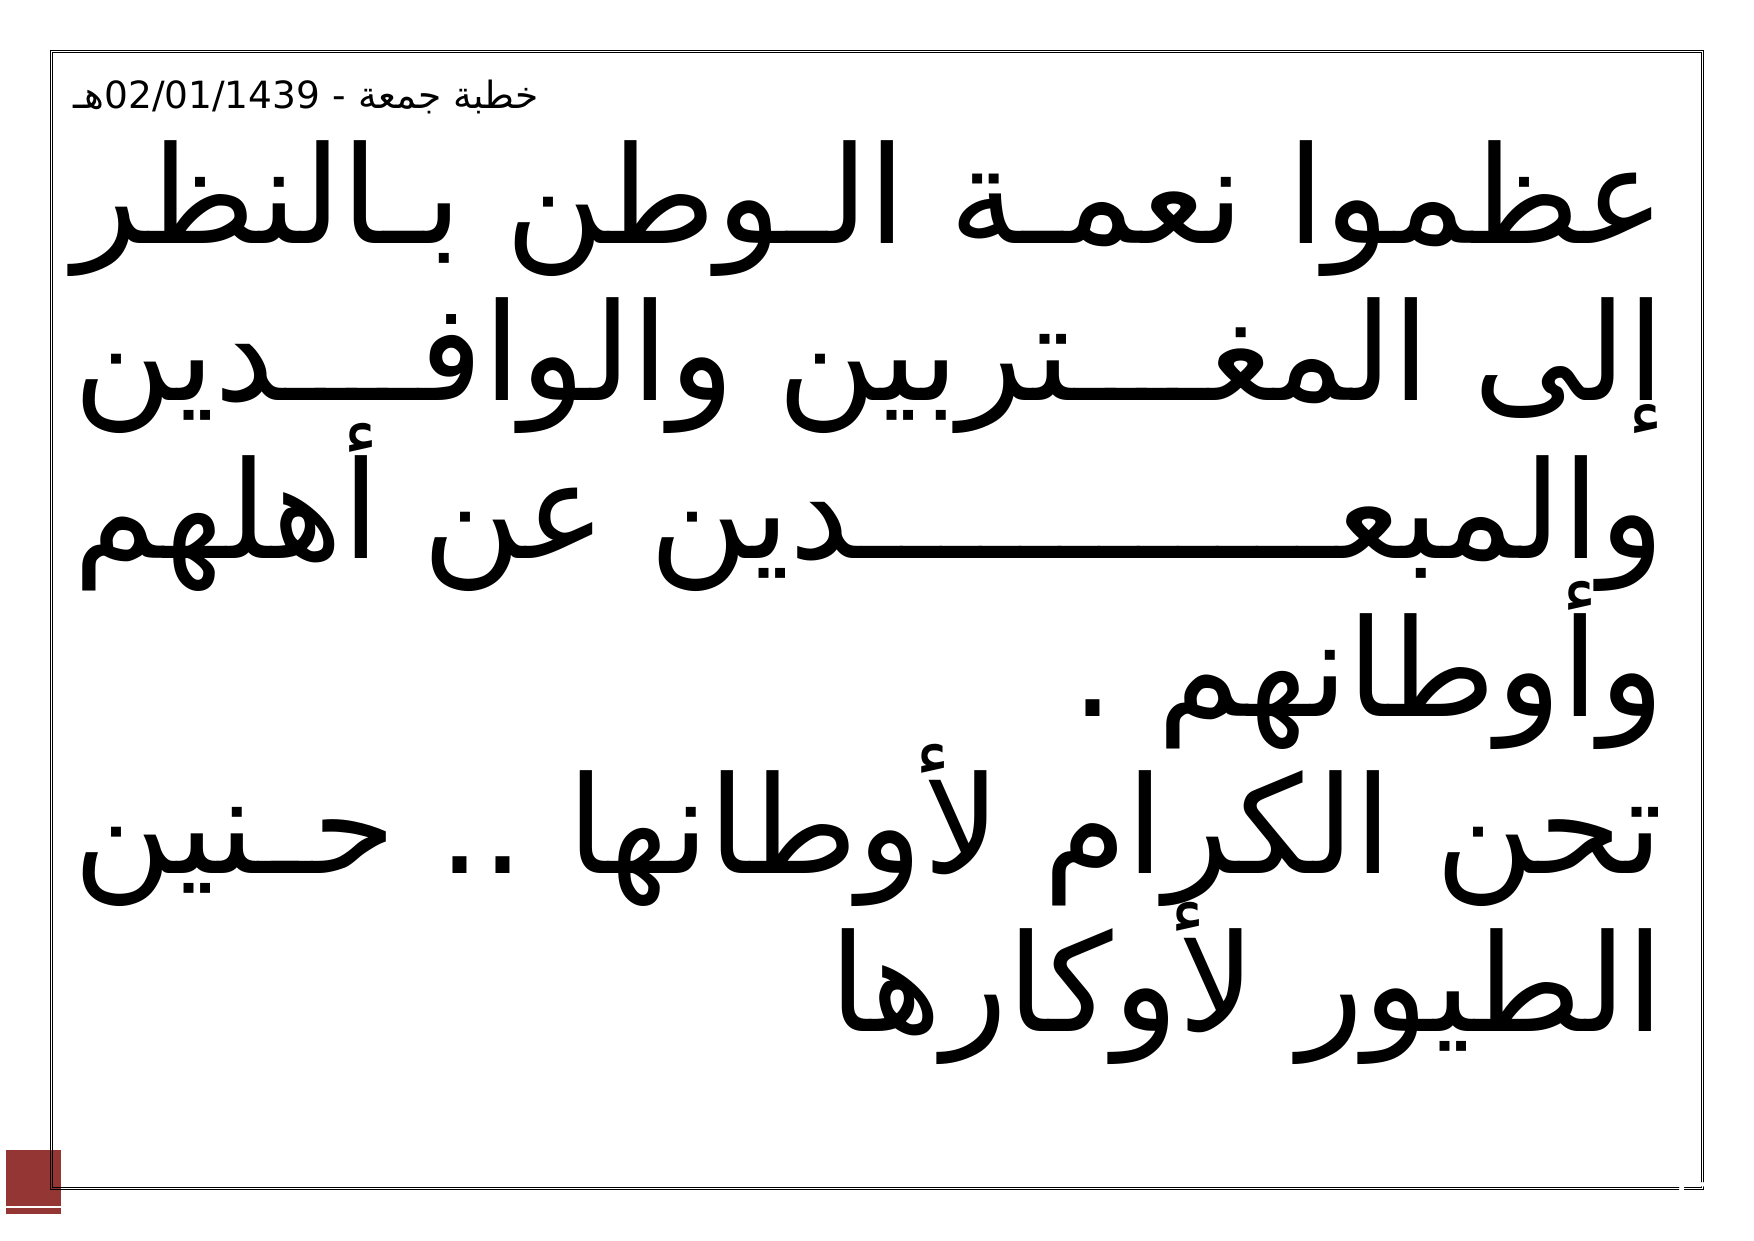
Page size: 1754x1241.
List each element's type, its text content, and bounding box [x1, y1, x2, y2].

text عظموا نعمة الوطن بالنظر إلى المغتربين والوافدين والمبعدين عن أهلهم وأوطانهم . [74, 117, 1665, 748]
text تحن الكرام لأوطانها .. حنين الطيور لأوكارها [74, 748, 1665, 1063]
